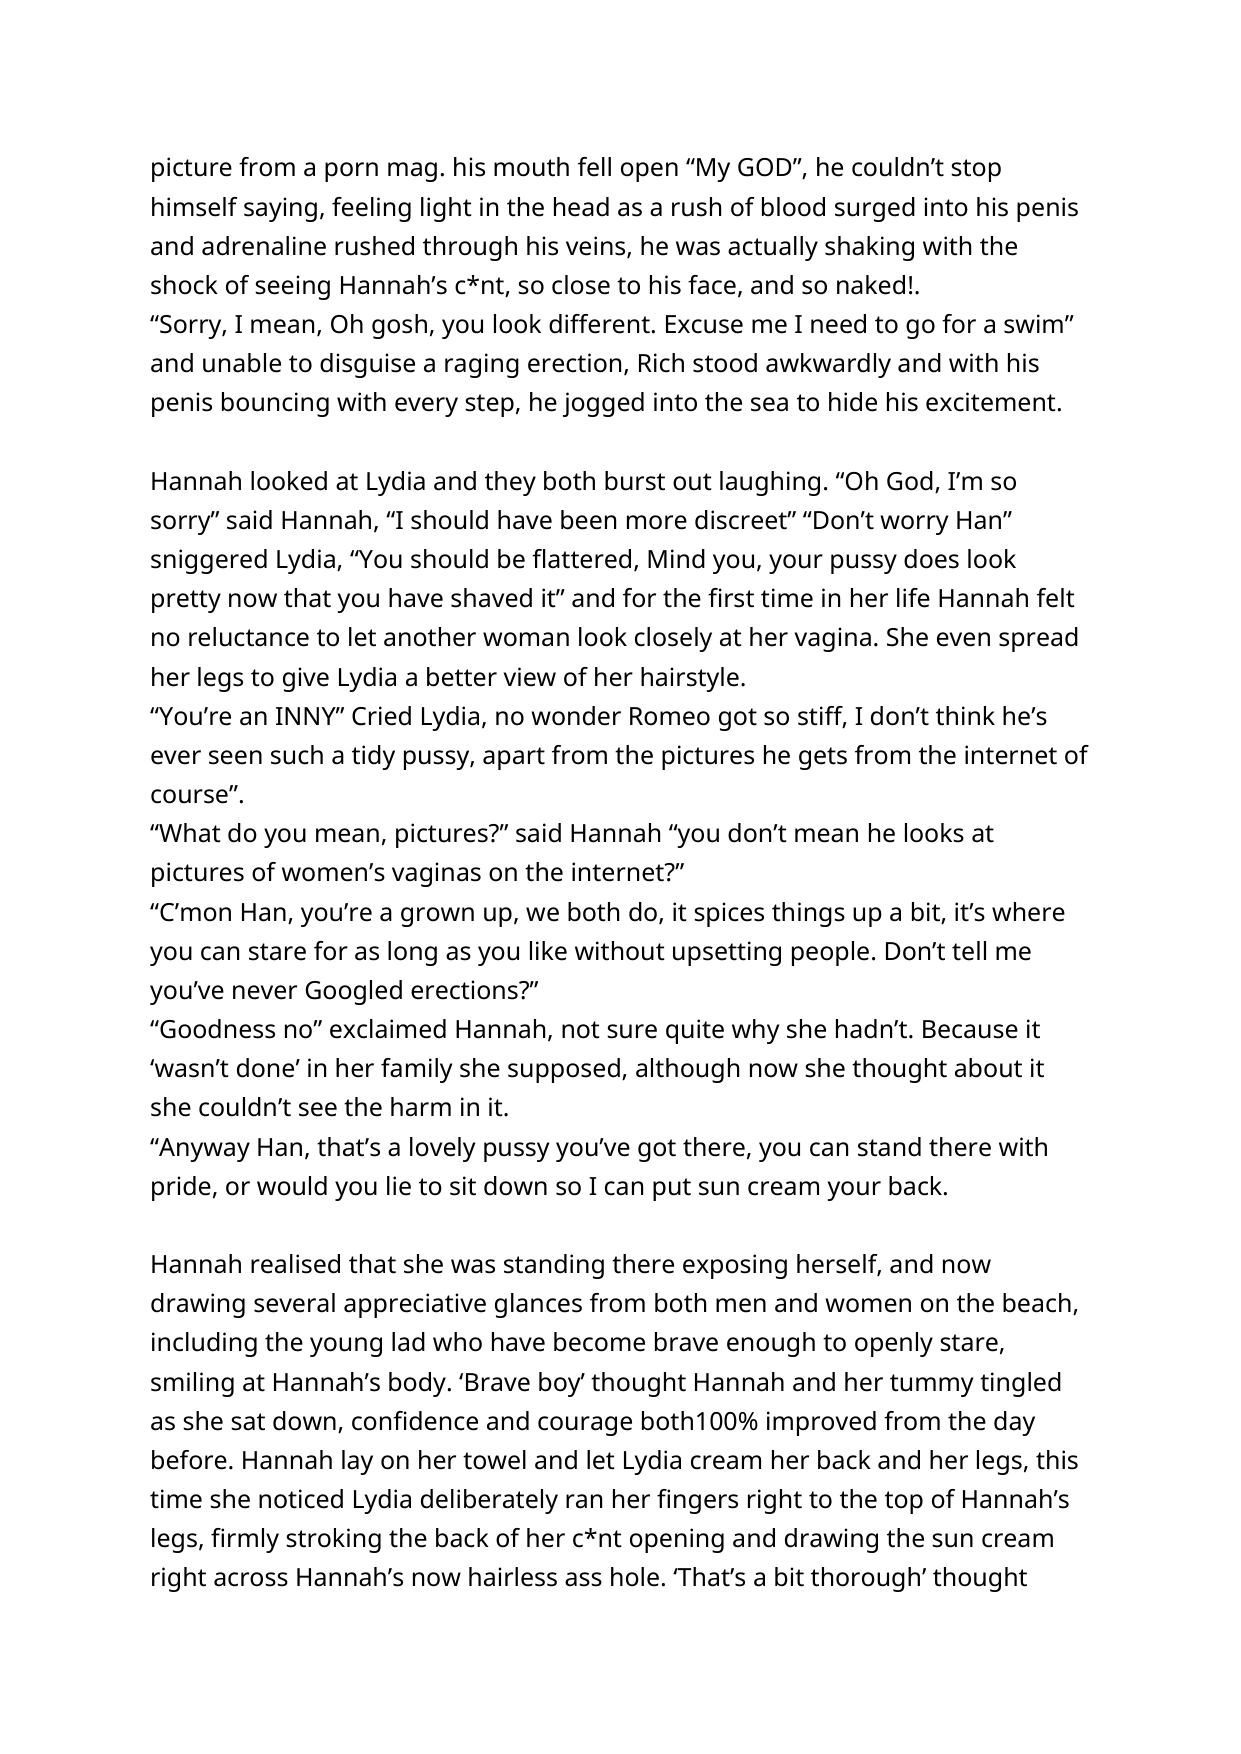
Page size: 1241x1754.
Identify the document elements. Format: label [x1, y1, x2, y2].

text [150, 150, 1090, 1594]
